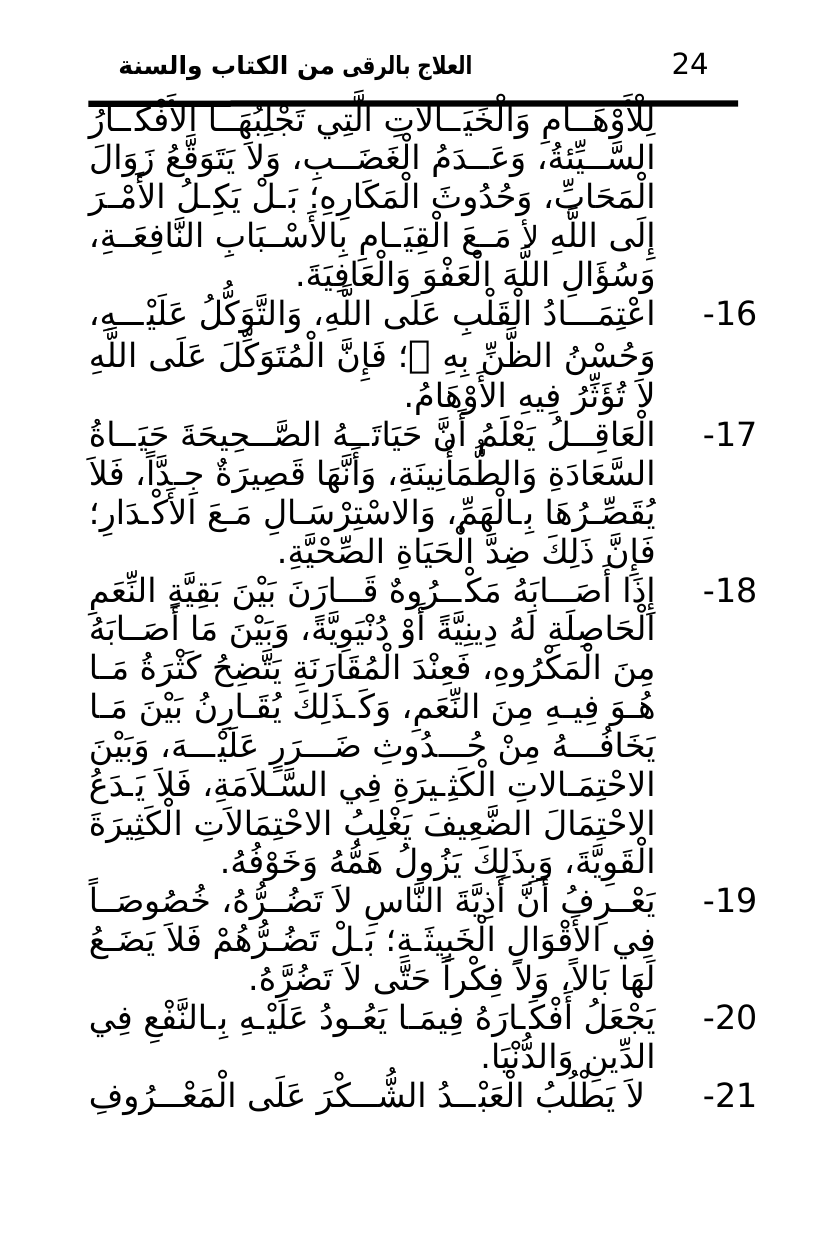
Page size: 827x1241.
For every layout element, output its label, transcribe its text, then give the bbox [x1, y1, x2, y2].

list اعْتِمَادُ الْقَلْبِ عَلَى اللَّهِ، وَالتَّوَكُّلُ عَلَيْهِ، وَحُسْنُ الظَّنِّ بِهِ ؛ فَإِنَّ الْمُتَوَكِّلَ عَلَى اللَّهِ لاَ تُؤَثِّرُ فِيهِ الأَوْهَامُ. [89, 294, 703, 416]
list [89, 100, 703, 294]
list الْعَاقِلُ يَعْلَمُ أَنَّ حَيَاتَهُ الصَّحِيحَةَ حَيَاةُ السَّعَادَةِ وَالطُّمَأْنِينَةِ، وَأَنَّهَا قَصِيرَةٌ جِدَّاً، فَلاَ يُقَصِّرُهَا بِالْهَمِّ، وَالاسْتِرْسَالِ مَعَ الأَكْدَارِ؛ فَإِنَّ ذَلِكَ ضِدَّ الْحَيَاةِ الصِّحْيَّةِ. [89, 416, 703, 571]
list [89, 1076, 703, 1115]
list يَعْرِفُ أَنَّ أَذِيَّةَ النَّاسِ لاَ تَضُرُّهُ، خُصُوصَاً فِي الأَقْوَالِ الْخَبِيثَةِ؛ بَلْ تَضُرُّهُمْ فَلاَ يَضَعُ لَهَا بَالاً، وَلاَ فِكْراً حَتَّى لاَ تَضُرَّهُ. [89, 882, 703, 998]
list إِذَا أَصَابَهُ مَكْرُوهٌ قَارَنَ بَيْنَ بَقِيَّةِ النِّعَمِ الْحَاصِلَةِ لَهُ دِينِيَّةً أَوْ دُنْيَوِيَّةً، وَبَيْنَ مَا أَصَابَهُ مِنَ الْمَكْرُوهِ، فَعِنْدَ الْمُقَارَنَةِ يَتَّضِحُ كَثْرَةُ مَا هُوَ فِيهِ مِنَ النِّعَمِ، وَكَذَلِكَ يُقَارِنُ بَيْنَ مَا يَخَافُهُ مِنْ حُدُوثِ ضَرَرٍ عَلَيْهَ، وَبَيْنَ الاحْتِمَالاتِ الْكَثِيرَةِ فِي السَّلاَمَةِ، فَلاَ يَدَعُ الاحْتِمَالَ الضَّعِيفَ يَغْلِبُ الاحْتِمَالاَتِ الْكَثِيرَةَ الْقَوِيَّةَ، وَبِذَلِكَ يَزُولُ هَمُّهُ وَخَوْفُهُ. [89, 571, 703, 882]
list يَجْعَلُ أَفْكَارَهُ فِيمَا يَعُودُ عَلَيْهِ بِالنَّفْعِ فِي الدِّينِ وَالدُّنْيَا. [89, 998, 703, 1076]
